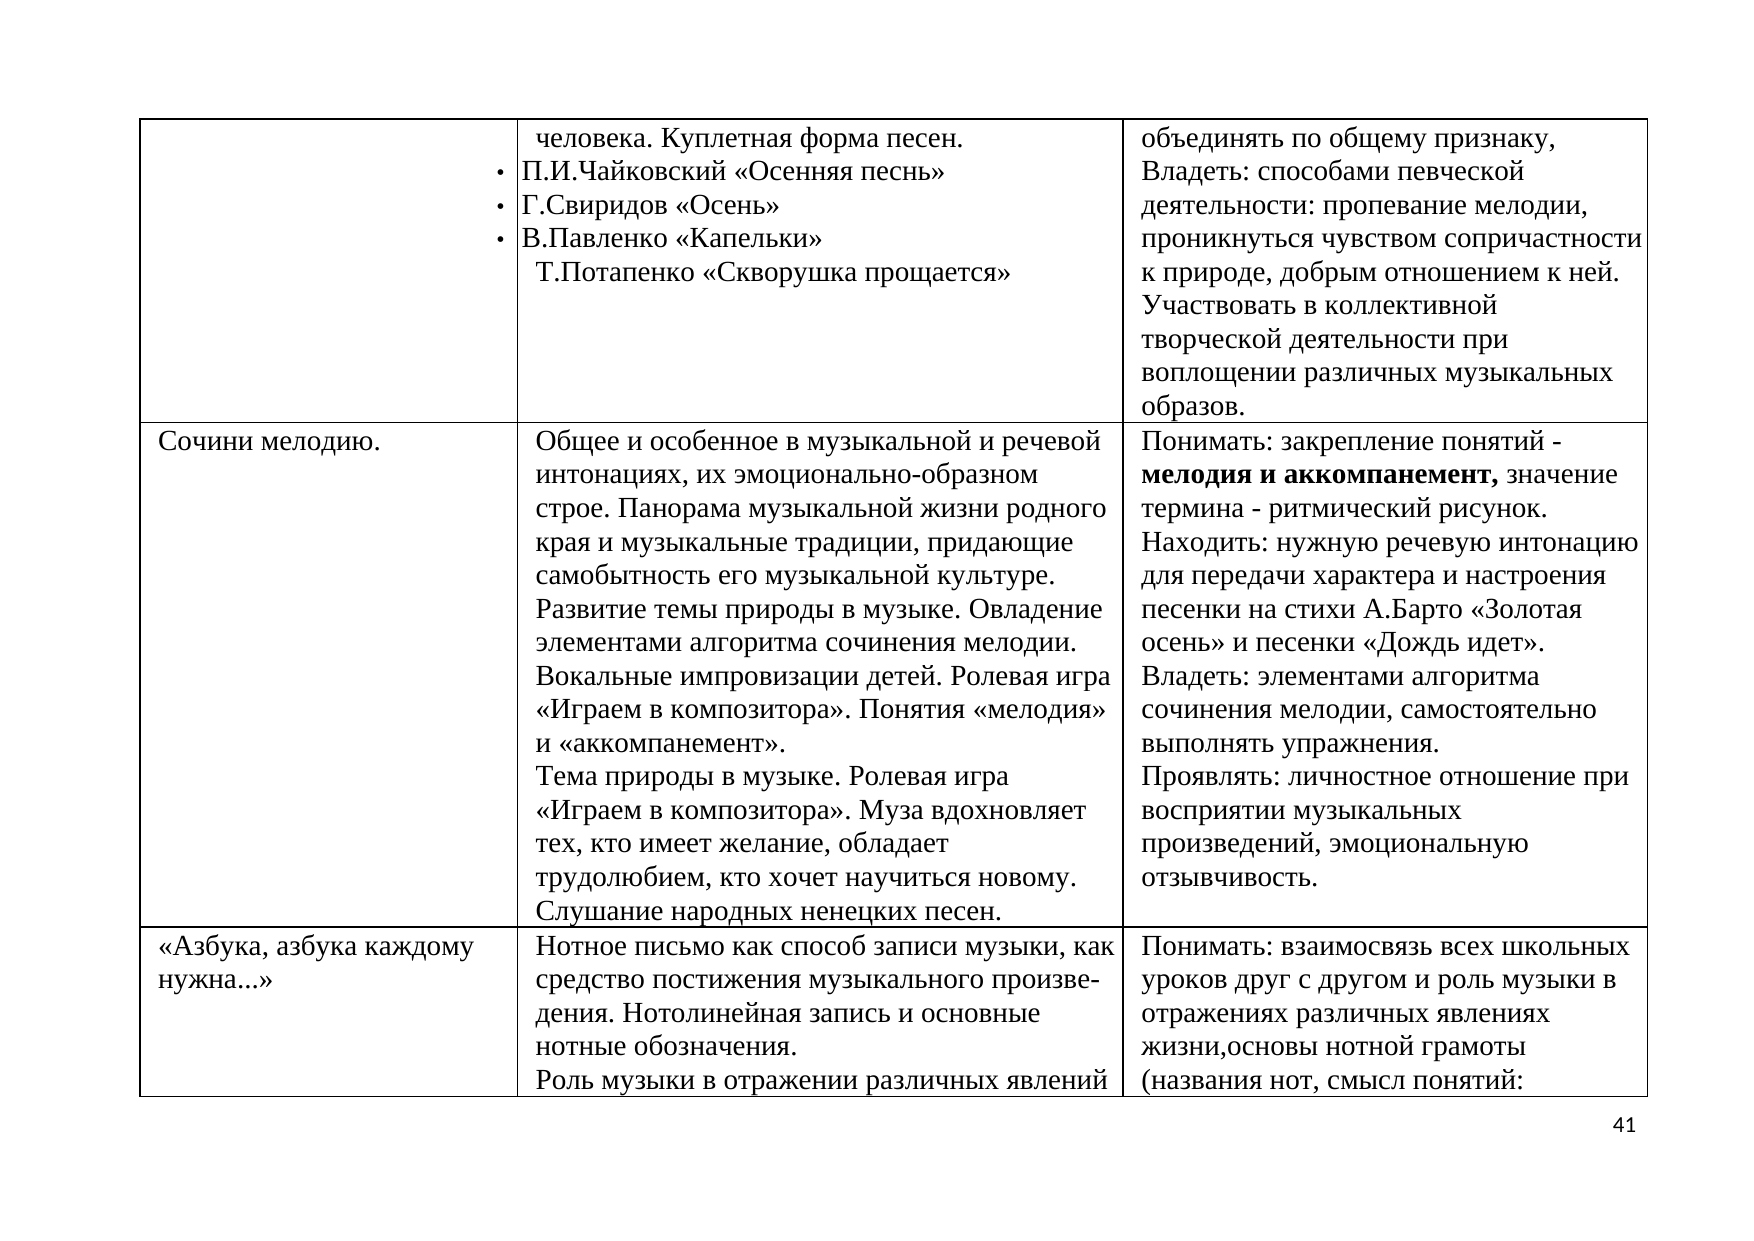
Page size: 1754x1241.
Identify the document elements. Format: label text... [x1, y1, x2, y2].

table_cell Общее и особенное в музыкальной и речевой интонациях, их эмоционально-образном строе. Панорама музыкальной жизни родного края и музыкальные традиции, придающие самобытность его музыкальной культуре. Развитие темы природы в музыке. Овладение элементами алгоритма сочинения мелодии. Вокальные импровизации детей. Ролевая игра «Играем в композитора». Понятия «мелодия» и «аккомпанемент». Тема природы в музыке. Ролевая игра «Играем в композитора». Муза вдохновляет тех, кто имеет желание, обладает трудолюбием, кто хочет научиться новому. Слушание народных ненецких песен. [518, 423, 1122, 926]
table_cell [1124, 120, 1647, 422]
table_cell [518, 120, 1122, 422]
table_cell [130, 118, 139, 422]
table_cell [1124, 928, 1647, 1096]
table_cell [130, 422, 139, 926]
table_cell [130, 926, 139, 1096]
table_cell Сочини мелодию. [141, 423, 517, 926]
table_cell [518, 928, 1122, 1096]
table_cell Понимать: закрепление понятий - мелодия и аккомпанемент, значение термина - ритмический рисунок. Находить: нужную речевую интонацию для передачи характера и настроения песенки на стихи А.Барто «Золотая осень» и песенки «Дождь идет». Владеть: элементами алгоритма сочинения мелодии, самостоятельно выполнять упражнения. Проявлять: личностное отношение при восприятии музыкальных произведений, эмоциональную отзывчивость. [1124, 423, 1647, 926]
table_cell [141, 928, 517, 1096]
table_cell Музыка осени. [141, 120, 517, 422]
